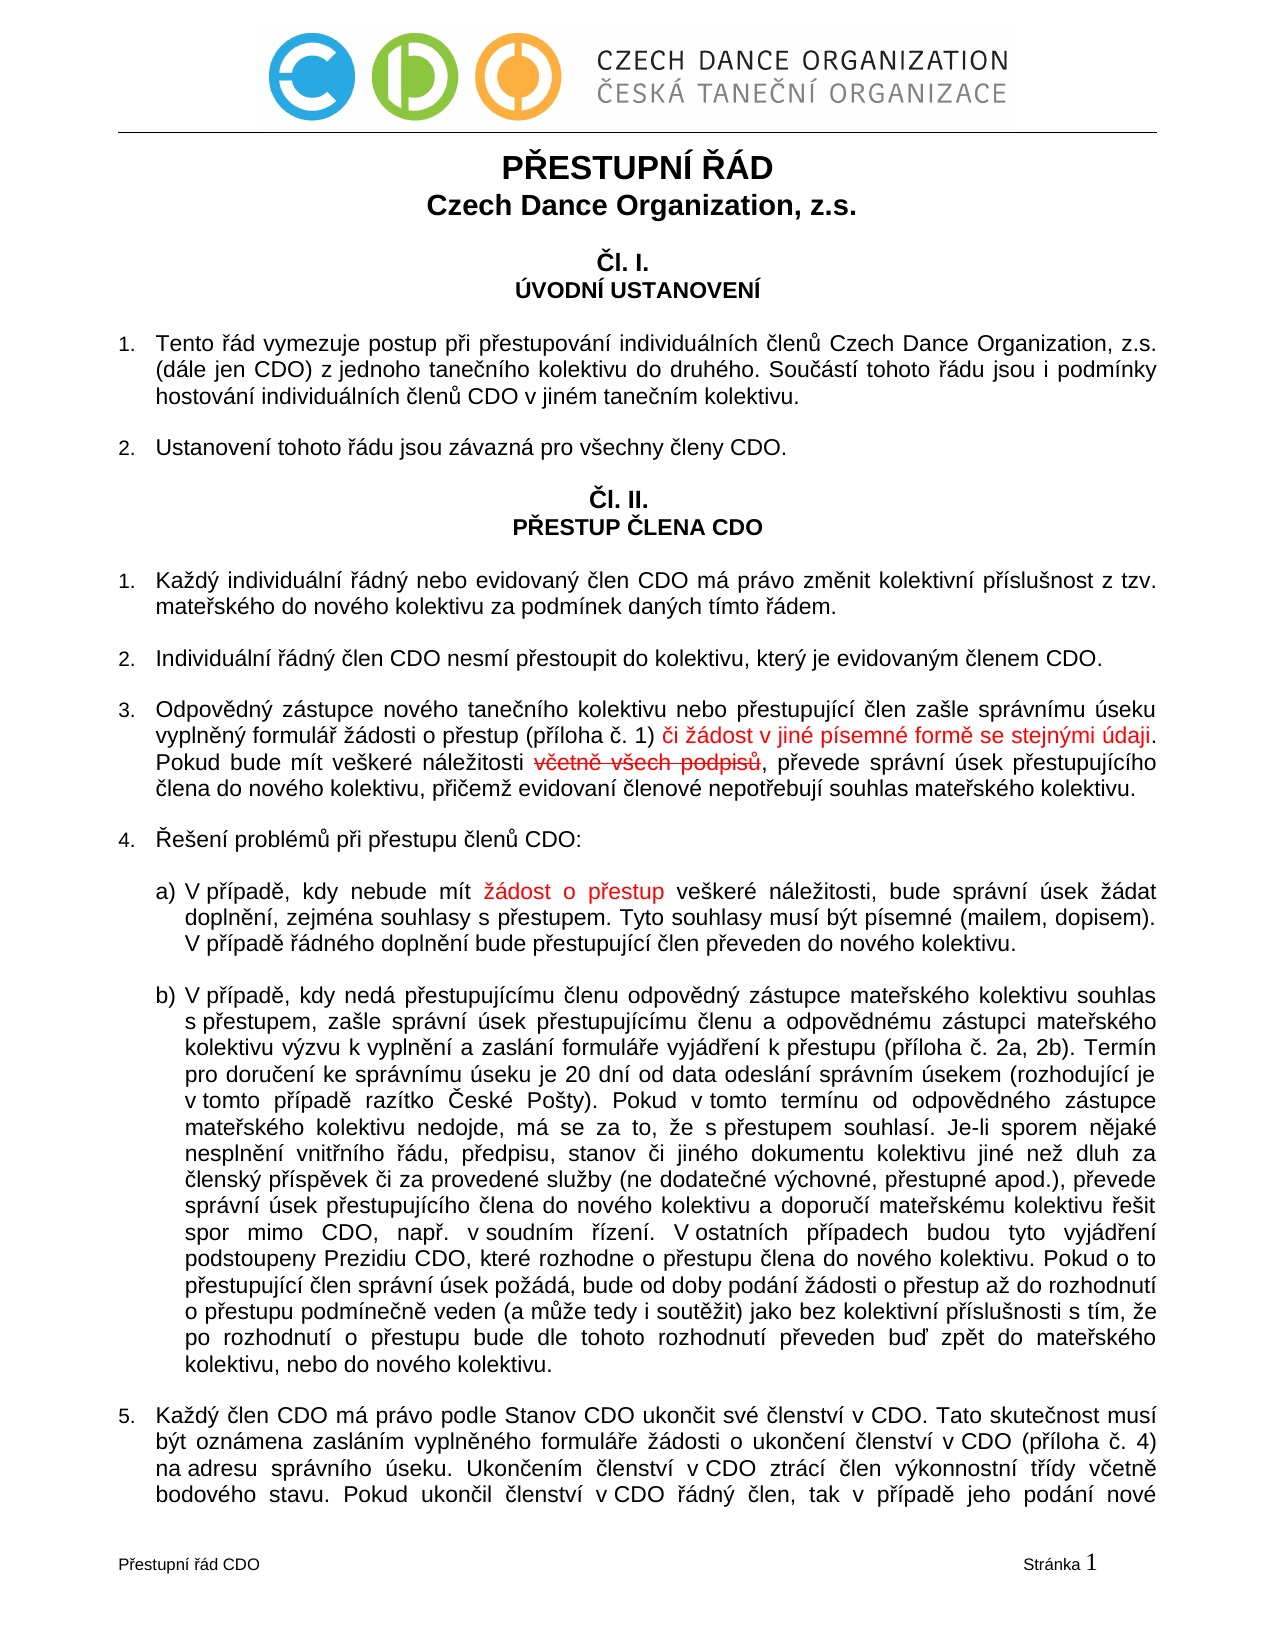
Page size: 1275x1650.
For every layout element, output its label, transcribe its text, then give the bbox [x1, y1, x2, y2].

text ÚVODNÍ USTANOVENÍ [118, 277, 1157, 303]
list Tento řád vymezuje postup při přestupování individuálních členů Czech Dance Organization, z.s. (dále jen CDO) z jednoho tanečního kolektivu do druhého. Součástí tohoto řádu jsou i podmínky hostování individuálních členů CDO v jiném tanečním kolektivu. [118, 330, 1157, 409]
list PŘESTUP ČLENA CDO [118, 514, 1157, 540]
list Řešení problémů při přestupu členů CDO: [118, 826, 1157, 853]
list Každý individuální řádný nebo evidovaný člen CDO má právo změnit kolektivní příslušnost z tzv. mateřského do nového kolektivu za podmínek daných tímto řádem. [118, 567, 1157, 619]
list Individuální řádný člen CDO nesmí přestoupit do kolektivu, který je evidovaným členem CDO. [118, 644, 1157, 671]
text PŘESTUPNÍ ŘÁD Czech Dance Organization, z.s. [118, 148, 1157, 222]
list V případě, kdy nedá přestupujícímu členu odpovědný zástupce mateřského kolektivu souhlas s přestupem, zašle správní úsek přestupujícímu členu a odpovědnému zástupci mateřského kolektivu výzvu k vyplnění a zaslání formuláře vyjádření k přestupu (příloha č. 2a, 2b). Termín pro doručení ke správnímu úseku je 20 dní od data odeslání správním úsekem (rozhodující je v tomto případě razítko České Pošty). Pokud v tomto termínu od odpovědného zástupce mateřského kolektivu nedojde, má se za to, že s přestupem souhlasí. Je-li sporem nějaké nesplnění vnitřního řádu, předpisu, stanov či jiného dokumentu kolektivu jiné než dluh za členský příspěvek či za provedené služby (ne dodatečné výchovné, přestupné apod.), převede správní úsek přestupujícího člena do nového kolektivu a doporučí mateřskému kolektivu řešit spor mimo CDO, např. v soudním řízení. V ostatních případech budou tyto vyjádření podstoupeny Prezidiu CDO, které rozhodne o přestupu člena do nového kolektivu. Pokud o to přestupující člen správní úsek požádá, bude od doby podání žádosti o přestup až do rozhodnutí o přestupu podmínečně veden (a může tedy i soutěžit) jako bez kolektivní příslušnosti s tím, že po rozhodnutí o přestupu bude dle tohoto rozhodnutí převeden buď zpět do mateřského kolektivu, nebo do nového kolektivu. [155, 982, 1157, 1377]
list Ustanovení tohoto řádu jsou závazná pro všechny členy CDO. [118, 434, 1157, 460]
list Odpovědný zástupce nového tanečního kolektivu nebo přestupující člen zašle správnímu úseku vyplněný formulář žádosti o přestup (příloha č. 1) či žádost v jiné písemné formě se stejnými údaji. Pokud bude mít veškeré náležitosti včetně všech podpisů, převede správní úsek přestupujícího člena do nového kolektivu, přičemž evidovaní členové nepotřebují souhlas mateřského kolektivu. [118, 696, 1157, 801]
list V případě, kdy nebude mít žádost o přestup veškeré náležitosti, bude správní úsek žádat doplnění, zejména souhlasy s přestupem. Tyto souhlasy musí být písemné (mailem, dopisem). V případě řádného doplnění bude přestupující člen převeden do nového kolektivu. [155, 878, 1157, 957]
picture [259, 23, 1016, 130]
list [118, 1402, 1157, 1507]
